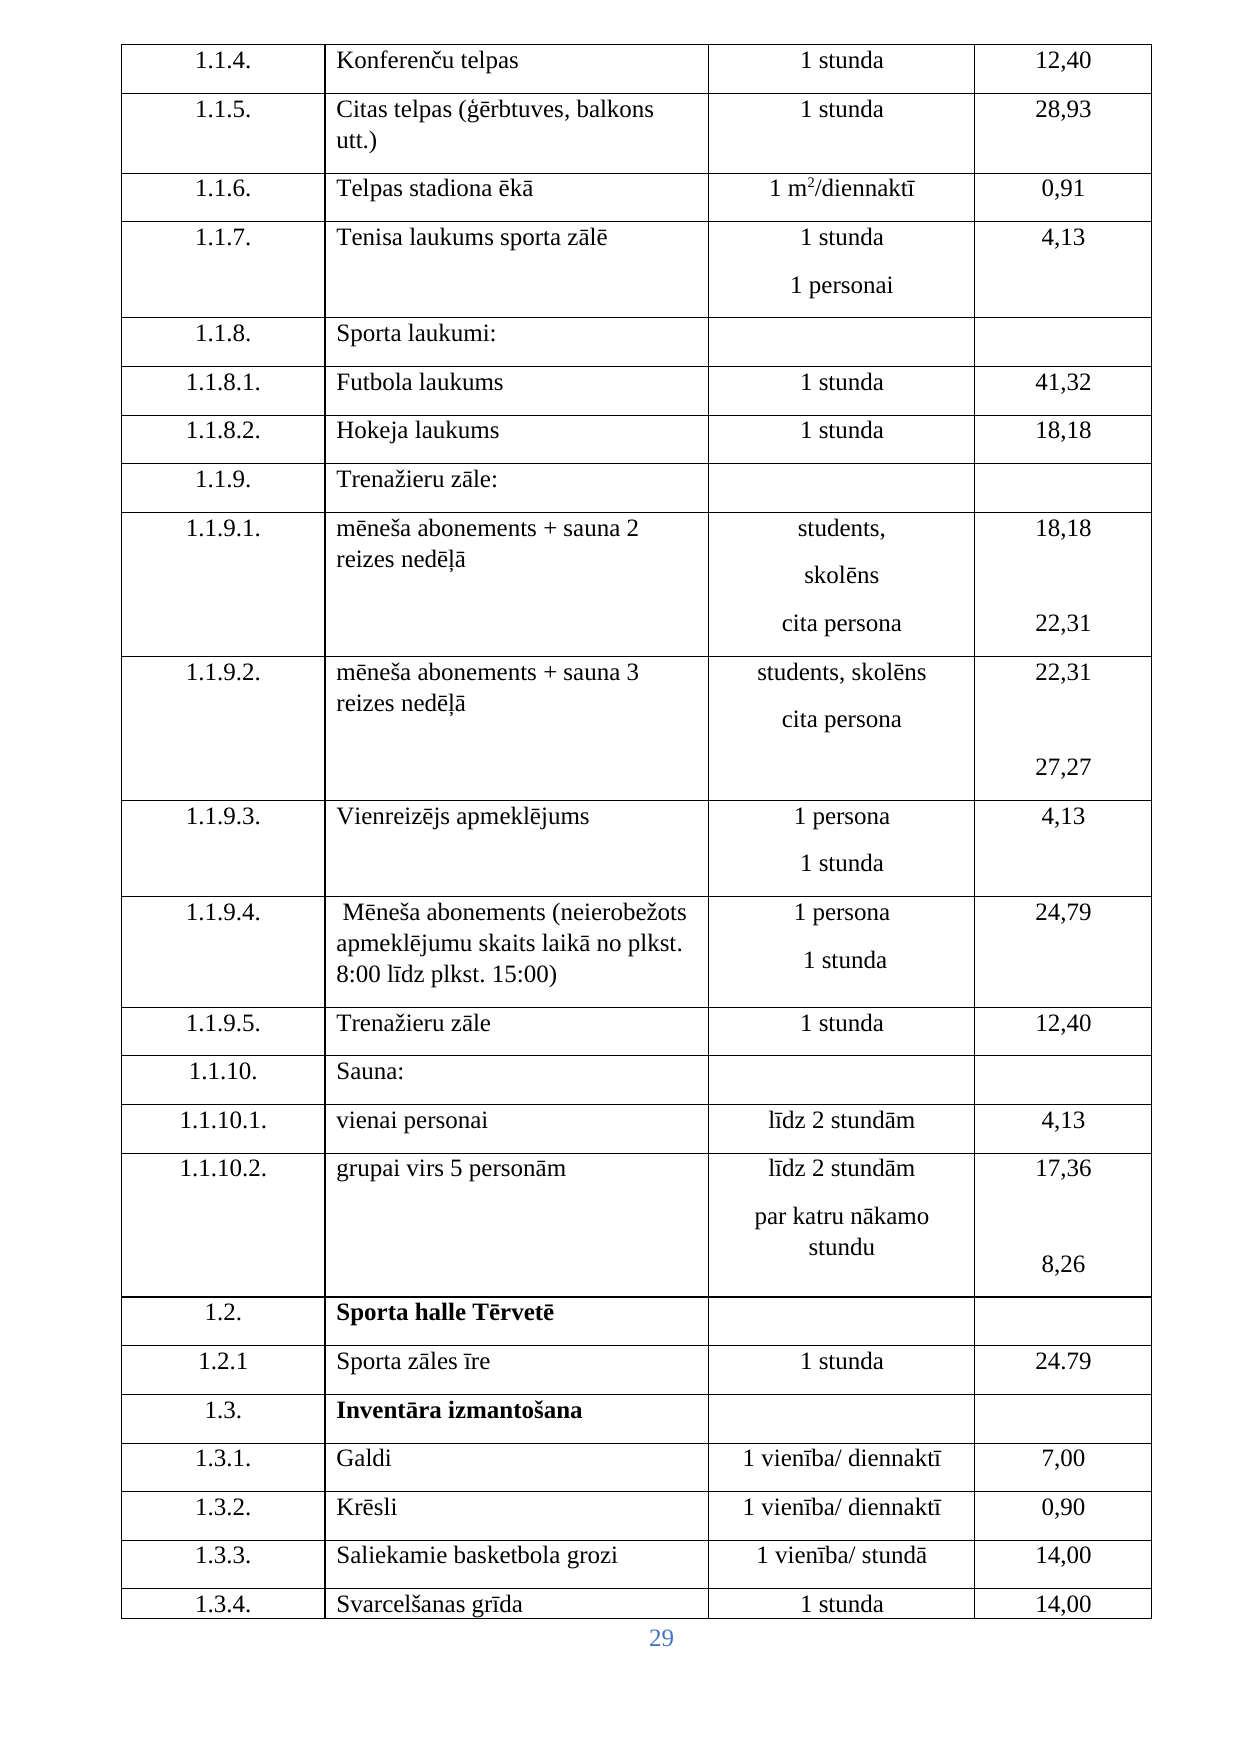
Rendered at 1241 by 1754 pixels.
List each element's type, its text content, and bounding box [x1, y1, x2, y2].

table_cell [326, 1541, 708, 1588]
table_cell 1 stunda [709, 367, 974, 414]
table_cell 1 m2/diennaktī [709, 174, 974, 221]
table_cell 1.1.9.2. [122, 657, 324, 800]
table_cell [975, 318, 1151, 366]
table_cell Konferenču telpas [326, 45, 708, 93]
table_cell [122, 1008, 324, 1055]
table_cell 1.1.9. [122, 464, 324, 512]
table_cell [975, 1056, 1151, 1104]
table_cell 1 stunda [709, 416, 974, 463]
table_cell 1.1.5. [122, 94, 324, 172]
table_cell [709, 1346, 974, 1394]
table_cell [709, 318, 974, 366]
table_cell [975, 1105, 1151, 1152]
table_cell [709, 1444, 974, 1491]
table_cell Futbola laukums [326, 367, 708, 414]
table_cell Citas telpas (ģērbtuves, balkons utt.) [326, 94, 708, 172]
table_cell students, skolēns cita persona [709, 513, 974, 656]
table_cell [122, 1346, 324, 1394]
table_cell 18,18 [975, 416, 1151, 463]
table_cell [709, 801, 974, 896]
table_cell Telpas stadiona ēkā [326, 174, 708, 221]
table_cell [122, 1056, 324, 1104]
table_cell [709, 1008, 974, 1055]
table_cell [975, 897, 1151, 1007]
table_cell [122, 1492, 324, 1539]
table_cell 4,13 [975, 222, 1151, 317]
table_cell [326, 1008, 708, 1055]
table_cell 1.1.4. [122, 45, 324, 93]
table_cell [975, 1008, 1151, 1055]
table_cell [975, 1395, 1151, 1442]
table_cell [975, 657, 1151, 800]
table_cell 1.1.8.1. [122, 367, 324, 414]
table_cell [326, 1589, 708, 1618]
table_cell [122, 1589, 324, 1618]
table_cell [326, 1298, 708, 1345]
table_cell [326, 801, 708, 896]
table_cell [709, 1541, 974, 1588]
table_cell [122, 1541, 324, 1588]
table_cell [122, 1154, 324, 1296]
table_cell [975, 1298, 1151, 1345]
table_cell 1.1.9.1. [122, 513, 324, 656]
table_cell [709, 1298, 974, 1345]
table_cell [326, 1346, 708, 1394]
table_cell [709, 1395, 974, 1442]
table_cell 18,18 22,31 [975, 513, 1151, 656]
table_cell Trenažieru zāle: [326, 464, 708, 512]
table_cell 0,91 [975, 174, 1151, 221]
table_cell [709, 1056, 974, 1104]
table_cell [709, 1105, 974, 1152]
table_cell Hokeja laukums [326, 416, 708, 463]
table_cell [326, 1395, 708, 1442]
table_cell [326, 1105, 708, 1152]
table_cell 12,40 [975, 45, 1151, 93]
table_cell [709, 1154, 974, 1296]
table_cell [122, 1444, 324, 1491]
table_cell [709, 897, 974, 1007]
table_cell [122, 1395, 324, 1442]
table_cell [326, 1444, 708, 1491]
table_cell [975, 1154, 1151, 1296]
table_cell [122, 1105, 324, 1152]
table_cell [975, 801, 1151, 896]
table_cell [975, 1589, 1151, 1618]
table_cell [709, 464, 974, 512]
table_cell Sporta laukumi: [326, 318, 708, 366]
table_cell 41,32 [975, 367, 1151, 414]
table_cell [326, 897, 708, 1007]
table_cell 28,93 [975, 94, 1151, 172]
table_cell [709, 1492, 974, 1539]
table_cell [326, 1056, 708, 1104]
table_cell mēneša abonements + sauna 2 reizes nedēļā [326, 513, 708, 656]
table_cell Tenisa laukums sporta zālē [326, 222, 708, 317]
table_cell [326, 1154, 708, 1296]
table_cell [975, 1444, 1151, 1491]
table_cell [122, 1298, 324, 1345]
table_cell 1.1.6. [122, 174, 324, 221]
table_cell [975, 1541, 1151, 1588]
table_cell 1.1.8. [122, 318, 324, 366]
table_cell 1.1.7. [122, 222, 324, 317]
table_cell 1 stunda [709, 45, 974, 93]
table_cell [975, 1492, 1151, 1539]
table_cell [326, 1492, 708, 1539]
table_cell mēneša abonements + sauna 3 reizes nedēļā [326, 657, 708, 800]
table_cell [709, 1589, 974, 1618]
table_cell [975, 464, 1151, 512]
table_cell 1 stunda [709, 94, 974, 172]
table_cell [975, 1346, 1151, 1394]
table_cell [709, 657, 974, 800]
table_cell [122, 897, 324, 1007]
table_cell 1 stunda 1 personai [709, 222, 974, 317]
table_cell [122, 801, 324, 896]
table_cell 1.1.8.2. [122, 416, 324, 463]
